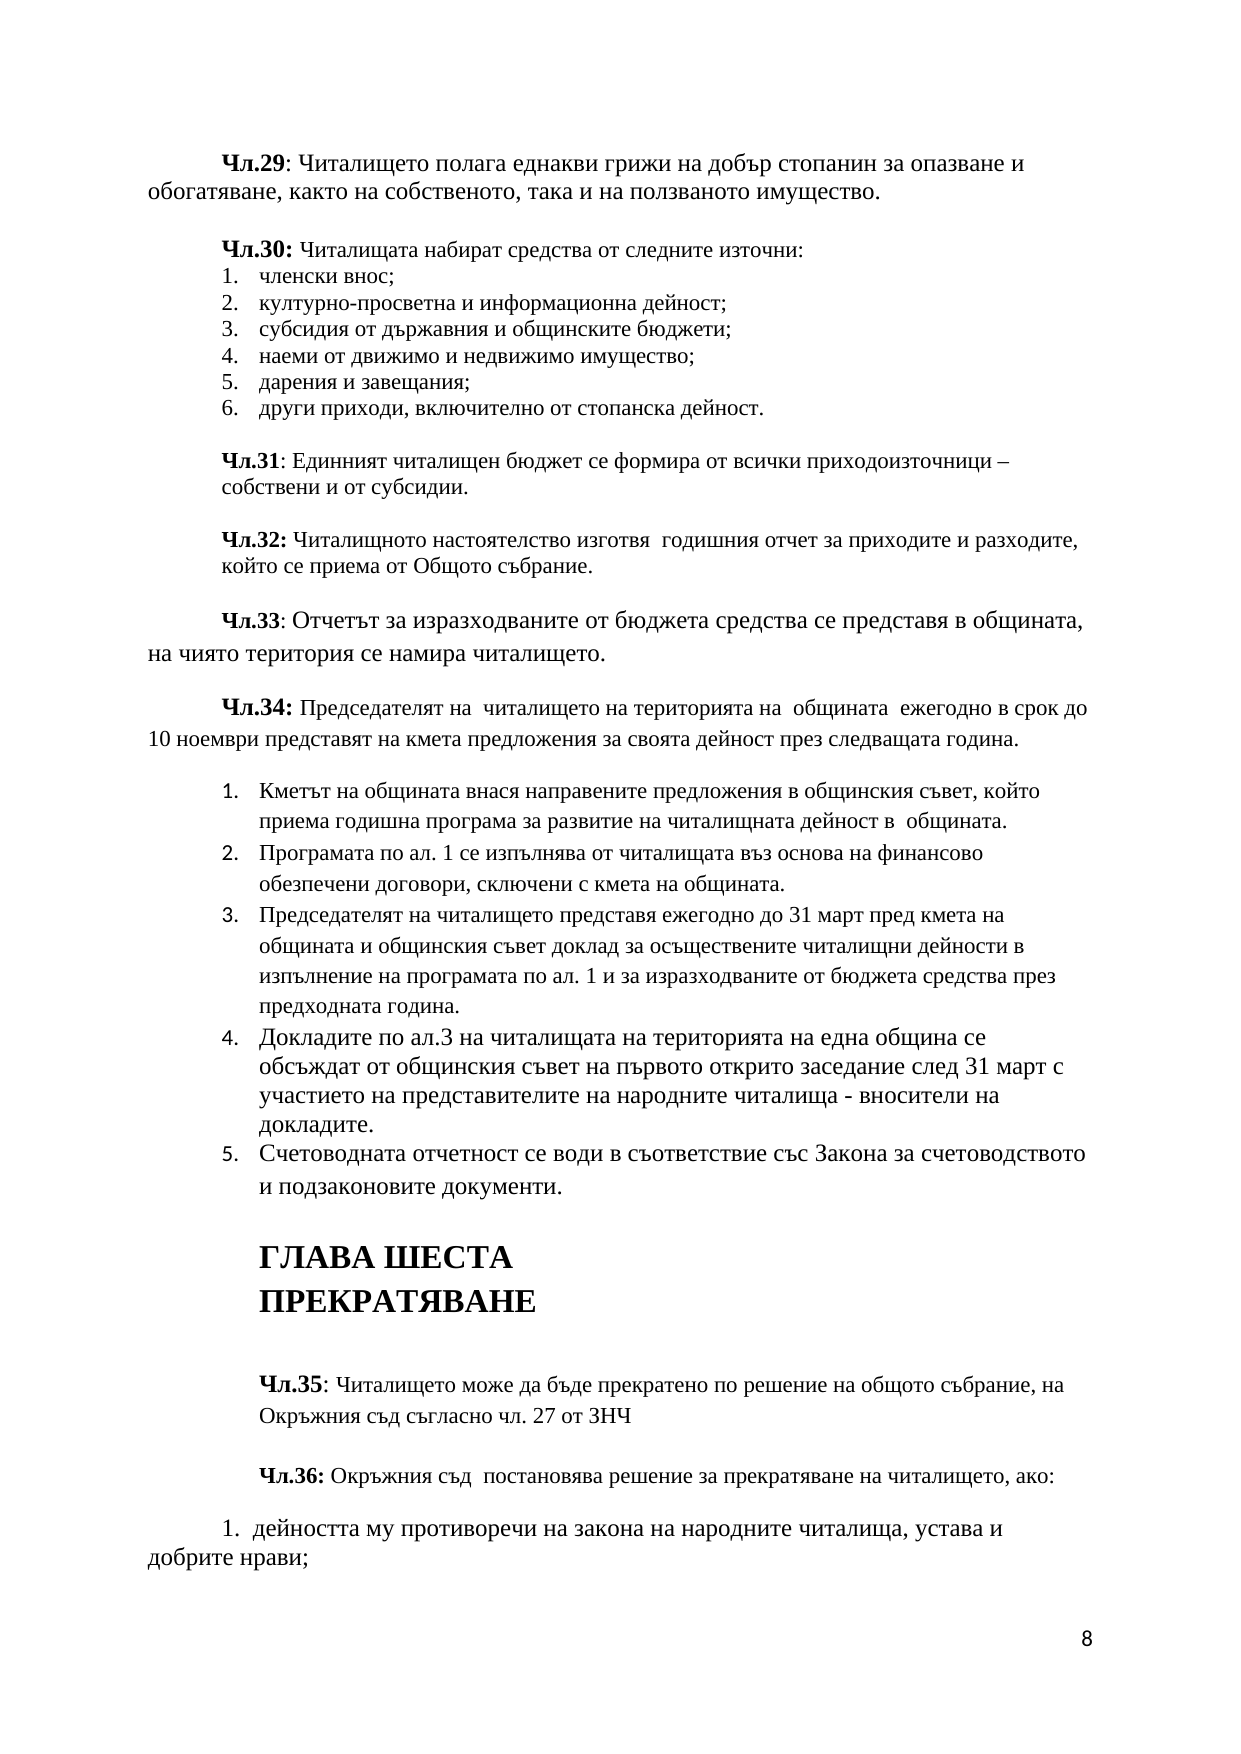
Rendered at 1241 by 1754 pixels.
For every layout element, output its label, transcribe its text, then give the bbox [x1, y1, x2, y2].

text Чл.34: Председателят на читалището на територията на общината ежегодно в срок до 10 ноември представят на кмета предложения за своята дейност през следващата година. [148, 692, 1093, 751]
list Счетоводната отчетност се води в съответствие със Закона за счетоводството и подзаконовите документи. [221, 1138, 1093, 1200]
list културно-просветна и информационна дейност; [221, 289, 1093, 315]
list Докладите по ал.3 на читалищата на територията на една община се обсъждат от общинския съвет на първото открито заседание след 31 март с участието на представителите на народните читалища - вносители на докладите. [221, 1022, 1093, 1138]
list Председателят на читалището представя ежегодно до 31 март пред кмета на общината и общинския съвет доклад за осъществените читалищни дейности в изпълнение на програмата по ал. 1 и за изразходваните от бюджета средства през предходната година. [221, 900, 1093, 1018]
text 1. дейността му противоречи на закона на народните читалища, устава и добрите нрави; [148, 1513, 1093, 1571]
list субсидия от държавния и общинските бюджети; [221, 315, 1093, 342]
list Програмата по ал. 1 се изпълнява от читалищата въз основа на финансово обезпечени договори, сключени с кмета на общината. [221, 838, 1093, 896]
list дарения и завещания; [221, 368, 1093, 394]
text Чл.31: Единният читалищен бюджет се формира от всички приходоизточници – собствени и от субсидии. [221, 447, 1093, 500]
list членски внос; [221, 263, 1093, 289]
list Чл.36: Окръжния съд постановява решение за прекратяване на читалището, ако: [259, 1462, 1093, 1489]
list Чл.35: Читалището може да бъде прекратено по решение на общото събрание, на Окръжния съд съгласно чл. 27 от ЗНЧ [259, 1369, 1093, 1428]
list Кметът на общината внася направените предложения в общинския съвет, който приема годишна програма за развитие на читалищната дейност в общината. [221, 776, 1093, 834]
text Чл.33: Отчетът за изразходваните от бюджета средства се представя в общината, на чиято територия се намира читалището. [148, 605, 1093, 667]
text Чл.30: Читалищата набират средства от следните източни: [148, 234, 1093, 263]
list наеми от движимо и недвижимо имущество; [221, 342, 1093, 368]
list други приходи, включително от стопанска дейност. [221, 394, 1093, 421]
list ПРЕКРАТЯВАНЕ [259, 1281, 1093, 1319]
list ГЛАВА ШЕСТА [259, 1237, 1093, 1275]
text Чл.32: Читалищното настоятелство изготвя годишния отчет за приходите и разходите, който се приема от Общото събрание. [221, 526, 1093, 579]
text Чл.29: Читалището полага еднакви грижи на добър стопанин за опазване и обогатяване, както на собственото, така и на ползваното имущество. [148, 148, 1093, 205]
